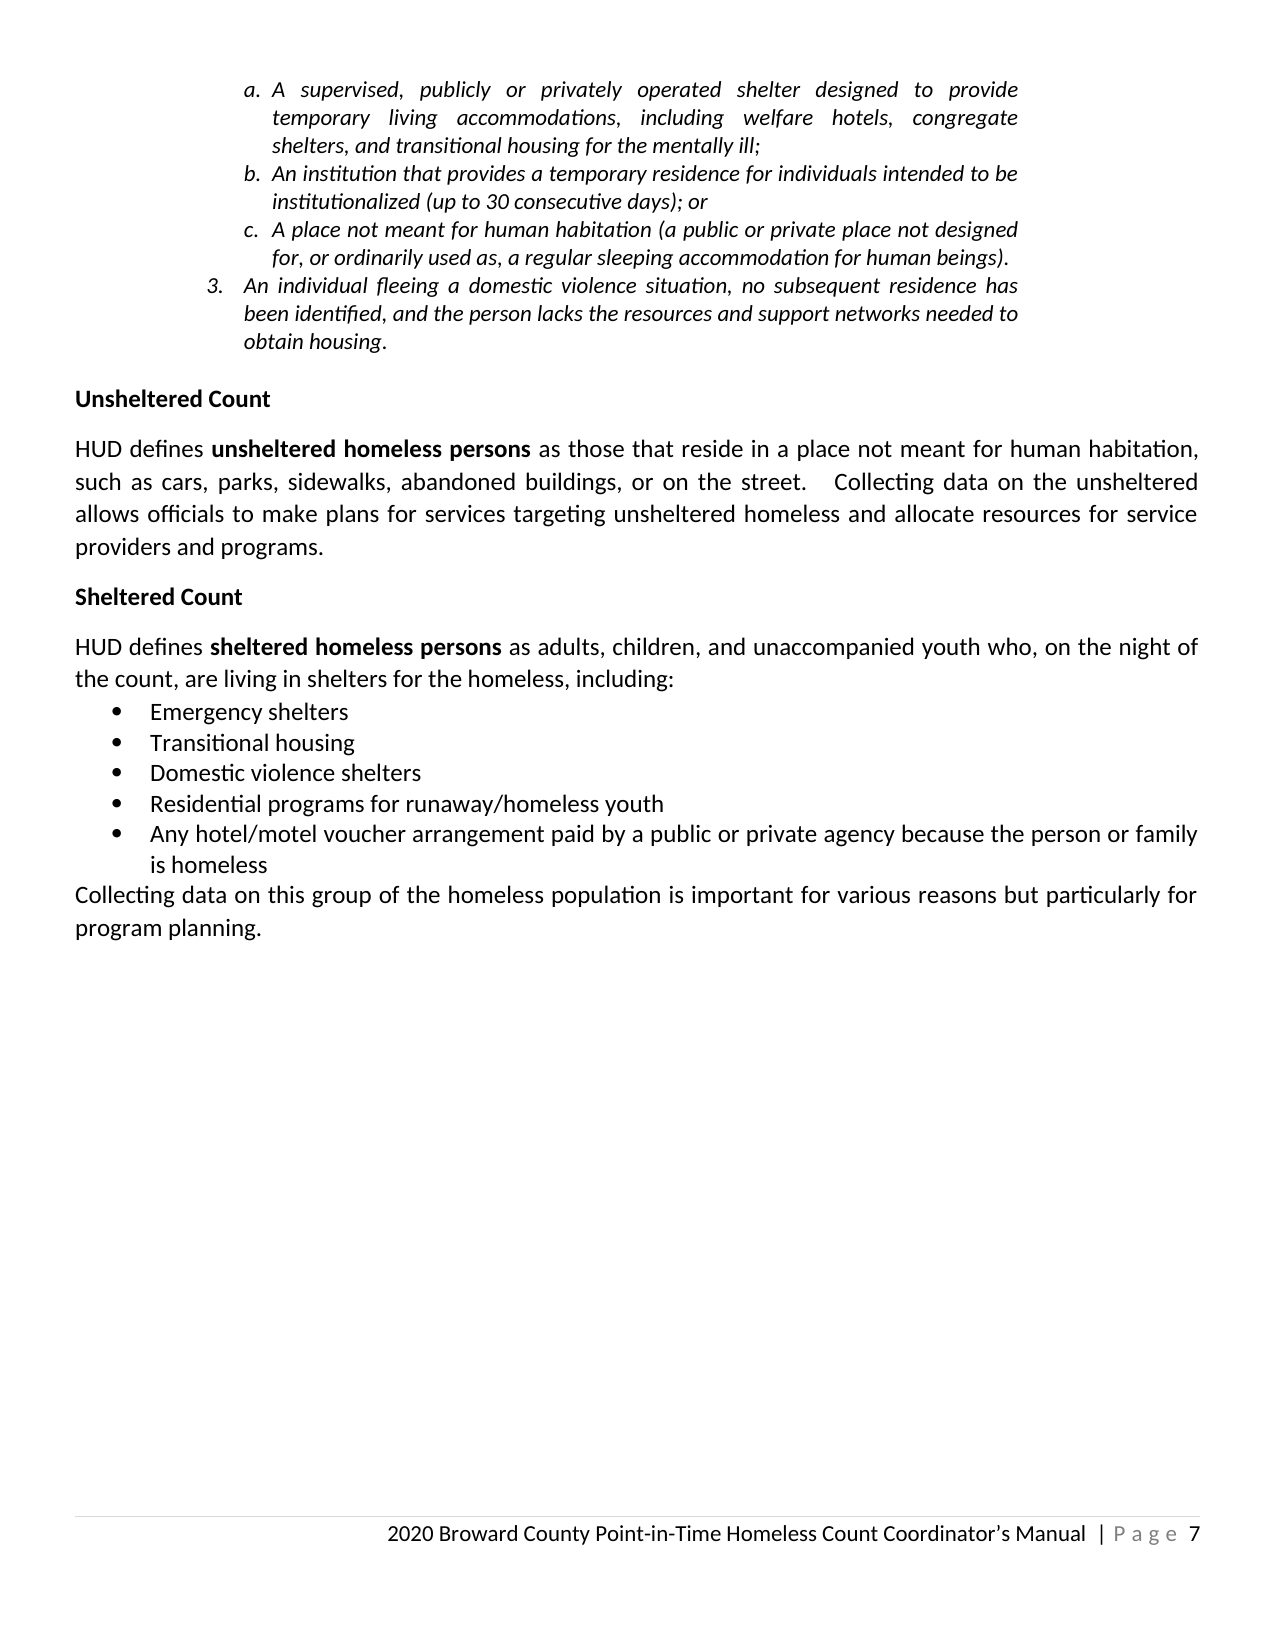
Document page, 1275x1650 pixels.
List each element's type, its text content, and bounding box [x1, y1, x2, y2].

list Any hotel/motel voucher arrangement paid by a public or private agency because the person or family is homeless [112, 819, 1200, 880]
list Transitional housing [112, 727, 1200, 758]
text Sheltered Count [75, 581, 1200, 612]
list A place not meant for human habitation (a public or private place not designed for, or ordinarily used as, a regular sleeping accommodation for human beings). [244, 215, 1022, 271]
list Domestic violence shelters [112, 758, 1200, 788]
text HUD defines sheltered homeless persons as adults, children, and unaccompanied youth who, on the night of the count, are living in shelters for the homeless, including: [75, 631, 1200, 694]
list Residential programs for runaway/homeless youth [112, 788, 1200, 819]
list An institution that provides a temporary residence for individuals intended to be institutionalized (up to 30 consecutive days); or [244, 159, 1022, 215]
list An individual fleeing a domestic violence situation, no subsequent residence has been identified, and the person lacks the resources and support networks needed to obtain housing. [206, 271, 1022, 355]
text Collecting data on this group of the homeless population is important for various reasons but particularly for program planning. [75, 880, 1200, 943]
text HUD defines unsheltered homeless persons as those that reside in a place not meant for human habitation, such as cars, parks, sidewalks, abandoned buildings, or on the street. Collecting data on the unsheltered allows officials to make plans for services targeting unsheltered homeless and allocate resources for service providers and programs. [75, 433, 1200, 562]
list A supervised, publicly or privately operated shelter designed to provide temporary living accommodations, including welfare hotels, congregate shelters, and transitional housing for the mentally ill; [244, 75, 1022, 159]
text Unsheltered Count [75, 383, 1200, 414]
list Emergency shelters [112, 697, 1200, 727]
